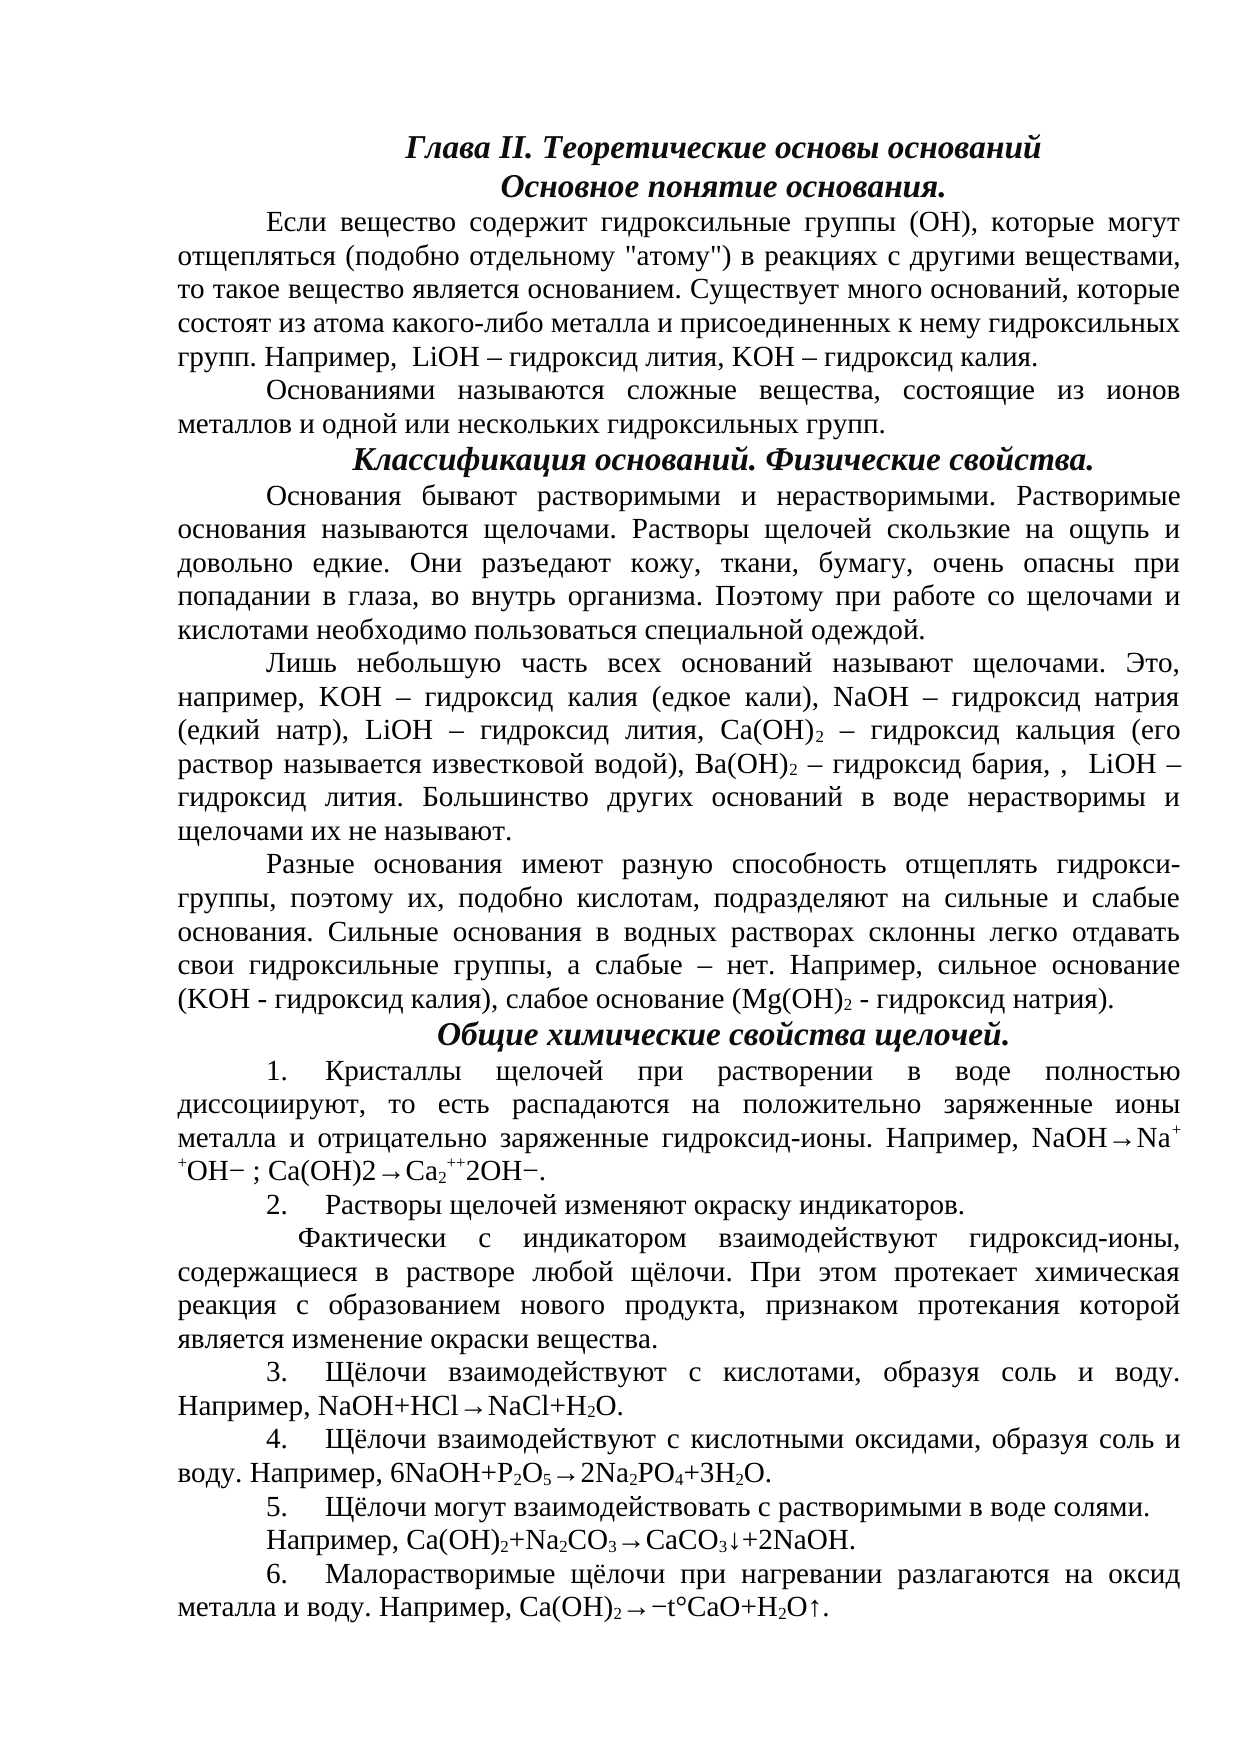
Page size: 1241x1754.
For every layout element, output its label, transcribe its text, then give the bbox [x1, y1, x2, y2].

text Основаниями называются сложные вещества, состоящие из ионов металлов и одной или нескольких гидроксильных групп. [177, 372, 1181, 439]
list Кристаллы щелочей при растворении в воде полностью диссоциируют, то есть распадаются на положительно заряженные ионы металла и отрицательно заряженные гидроксид-ионы. Например, NaOH→Na++OH− ; Ca(OH)2→Ca2++2OH−. [177, 1053, 1181, 1187]
list Растворы щелочей изменяют окраску индикаторов. [177, 1187, 1181, 1220]
subtitle Общие химические свойства щелочей. [177, 1014, 1181, 1053]
text Например, Ca(OH)2+Na2CO3→CaCO3↓+2NaOH. [177, 1522, 1181, 1556]
text Основания бывают растворимыми и нерастворимыми. Растворимые основания называются щелочами. Растворы щелочей скользкие на ощупь и довольно едкие. Они разъедают кожу, ткани, бумагу, очень опасны при попадании в глаза, во внутрь организма. Поэтому при работе со щелочами и кислотами необходимо пользоваться специальной одеждой. [177, 478, 1181, 645]
text Если вещество содержит гидроксильные группы (ОН), которые могут отщепляться (подобно отдельному "атому") в реакциях с другими веществами, то такое вещество является основанием. Существует много оснований, которые состоят из атома какого-либо металла и присоединенных к нему гидроксильных групп. Например, LiOH – гидроксид лития, KOH – гидроксид калия. [177, 204, 1181, 372]
list Щёлочи могут взаимодействовать с растворимыми в воде солями. [177, 1489, 1181, 1522]
list Щёлочи взаимодействуют с кислотами, образуя соль и воду. Например, NaOH+HCl→NaCl+H2O. [177, 1354, 1181, 1422]
list Малорастворимые щёлочи при нагревании разлагаются на оксид металла и воду. Например, Ca(OH)2→−t°CaO+H2O↑. [177, 1556, 1181, 1623]
text Фактически с индикатором взаимодействуют гидроксид-ионы, содержащиеся в растворе любой щёлочи. При этом протекает химическая реакция с образованием нового продукта, признаком протекания которой является изменение окраски вещества. [177, 1220, 1181, 1354]
subtitle Основное понятие основания. [177, 166, 1181, 204]
text Разные основания имеют разную способность отщеплять гидрокси-группы, поэтому их, подобно кислотам, подразделяют на сильные и слабые основания. Сильные основания в водных растворах склонны легко отдавать свои гидроксильные группы, а слабые – нет. Например, сильное основание (KOH - гидроксид калия), слабое основание (Mg(OH)2 - гидроксид натрия). [177, 847, 1181, 1014]
text Лишь небольшую часть всех оснований называют щелочами. Это, например, KOH – гидроксид калия (едкое кали), NaOH – гидроксид натрия (едкий натр), LiOH – гидроксид лития, Ca(OH)2 – гидроксид кальция (его раствор называется известковой водой), Ba(OH)2 – гидроксид бария, , LiOH – гидроксид лития. Большинство других оснований в воде нерастворимы и щелочами их не называют. [177, 645, 1181, 847]
list Щёлочи взаимодействуют с кислотными оксидами, образуя соль и воду. Например, 6NaOH+P2O5→2Na2PO4+3H2O. [177, 1422, 1181, 1489]
subtitle Глава II. Теоретические основы оснований [177, 128, 1181, 166]
subtitle Классификация оснований. Физические свойства. [177, 439, 1181, 478]
